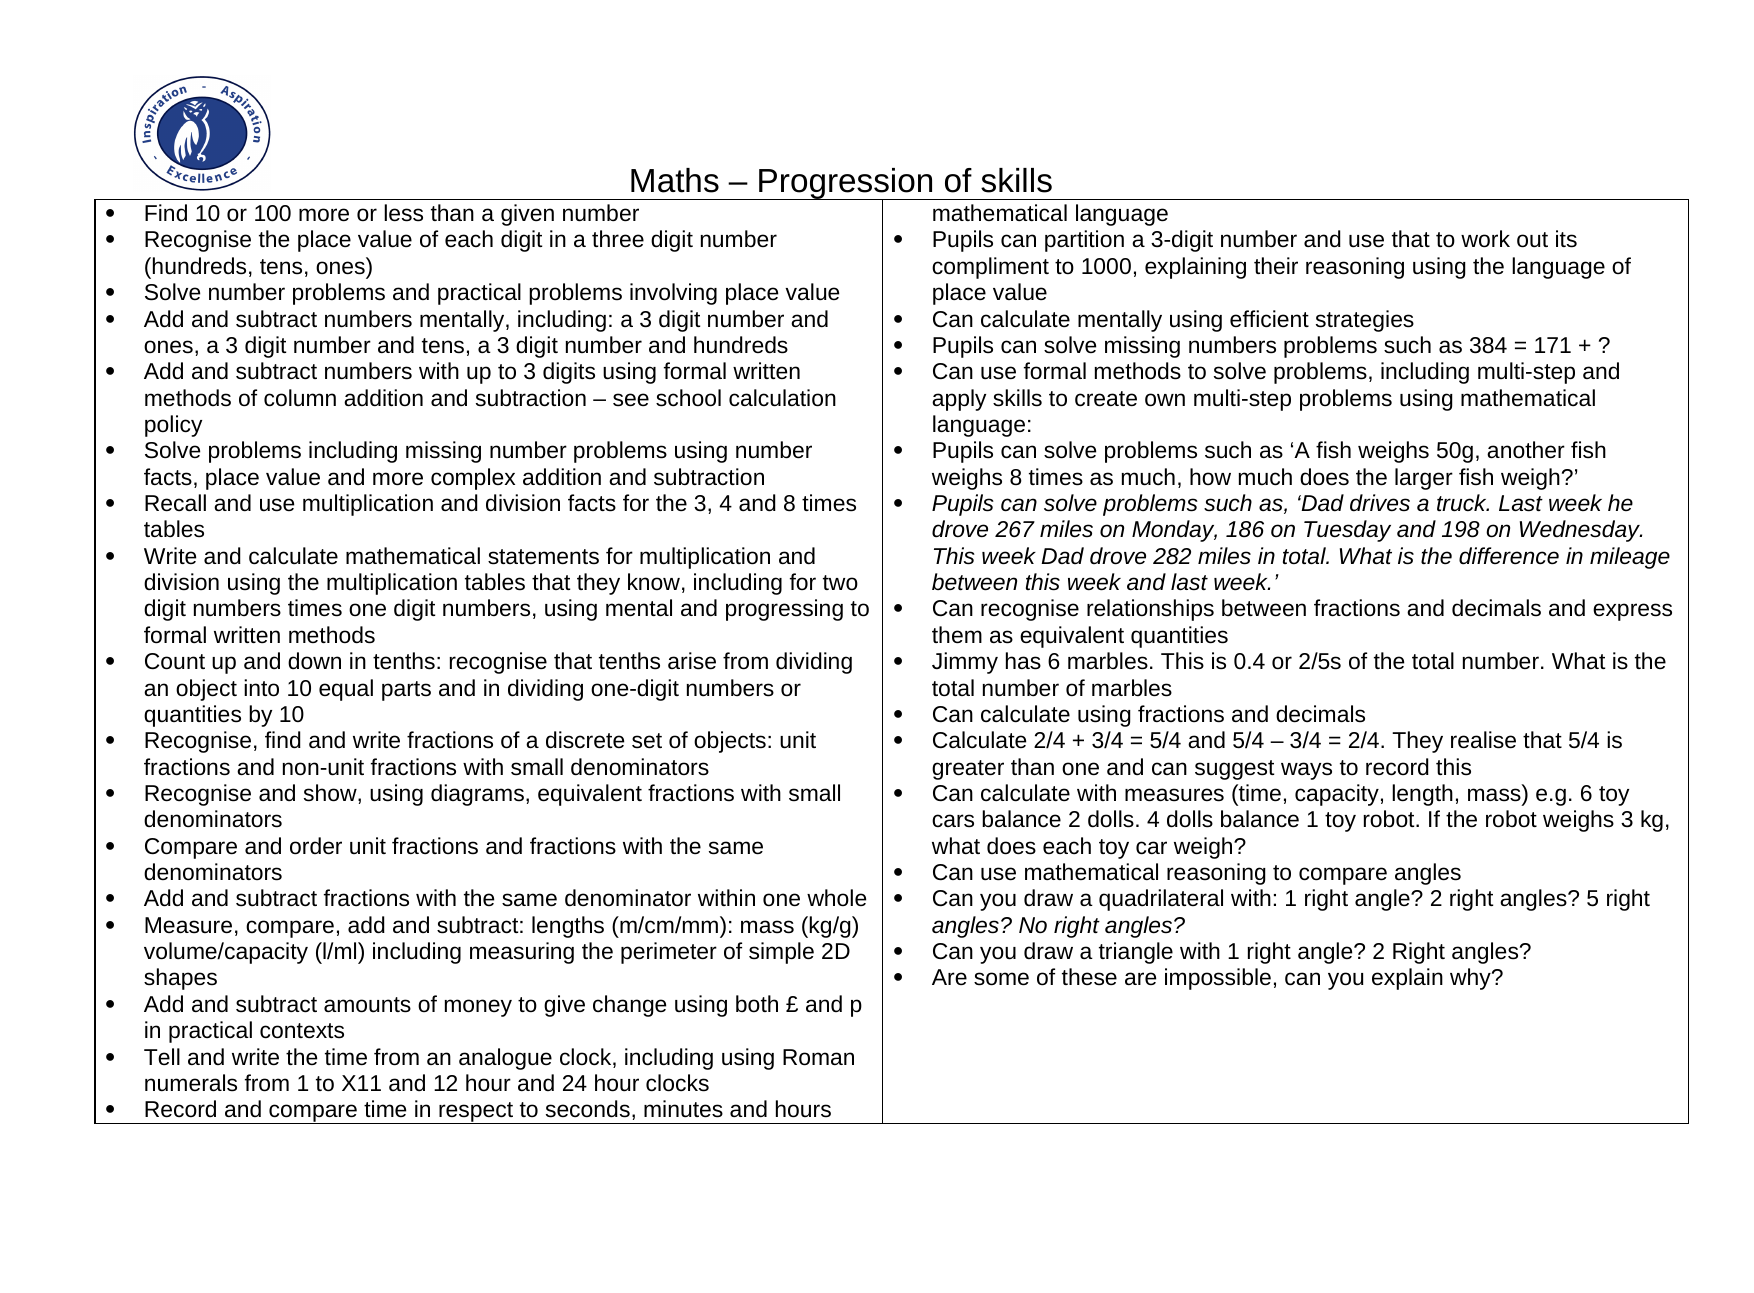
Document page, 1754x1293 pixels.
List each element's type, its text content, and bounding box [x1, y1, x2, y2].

picture [132, 75, 272, 192]
